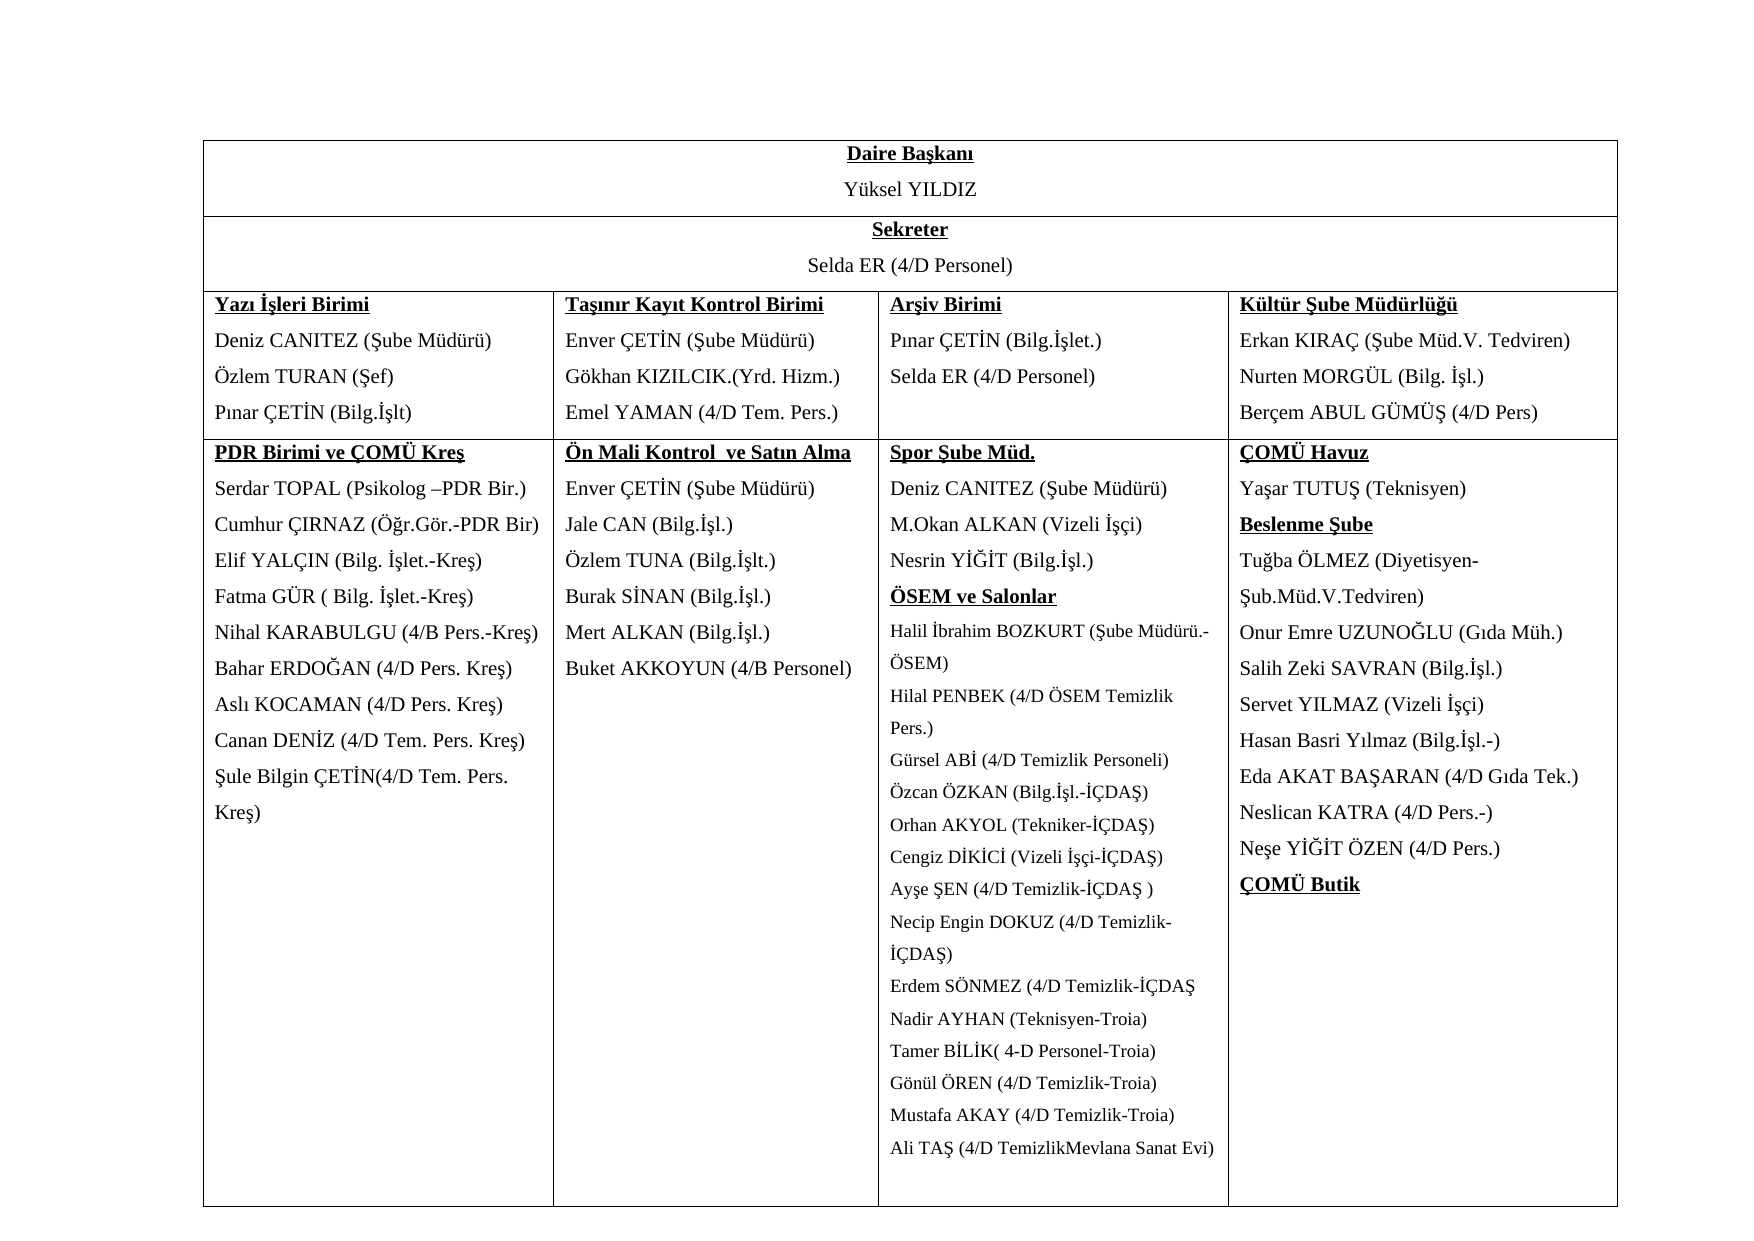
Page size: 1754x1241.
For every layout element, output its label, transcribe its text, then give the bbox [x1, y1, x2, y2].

table_cell Sekreter Selda ER (4/D Personel) [204, 217, 1617, 291]
table_cell Spor Şube Müd. Deniz CANITEZ (Şube Müdürü) M.Okan ALKAN (Vizeli İşçi) Nesrin YİĞİT (Bilg.İşl.) ÖSEM ve Salonlar Halil İbrahim BOZKURT (Şube Müdürü.-ÖSEM) Hilal PENBEK (4/D ÖSEM Temizlik Pers.) Gürsel ABİ (4/D Temizlik Personeli) Özcan ÖZKAN (Bilg.İşl.-İÇDAŞ) Orhan AKYOL (Tekniker-İÇDAŞ) Cengiz DİKİCİ (Vizeli İşçi-İÇDAŞ) Ayşe ŞEN (4/D Temizlik-İÇDAŞ ) Necip Engin DOKUZ (4/D Temizlik-İÇDAŞ) Erdem SÖNMEZ (4/D Temizlik-İÇDAŞ Nadir AYHAN (Teknisyen-Troia) Tamer BİLİK( 4-D Personel-Troia) Gönül ÖREN (4/D Temizlik-Troia) Mustafa AKAY (4/D Temizlik-Troia) Ali TAŞ (4/D TemizlikMevlana Sanat Evi) [879, 440, 1228, 1206]
table_cell Taşınır Kayıt Kontrol Birimi Enver ÇETİN (Şube Müdürü) Gökhan KIZILCIK.(Yrd. Hizm.) Emel YAMAN (4/D Tem. Pers.) [554, 292, 878, 439]
table_cell ÇOMÜ Havuz Yaşar TUTUŞ (Teknisyen) Beslenme Şube Tuğba ÖLMEZ (Diyetisyen-Şub.Müd.V.Tedviren) Onur Emre UZUNOĞLU (Gıda Müh.) Salih Zeki SAVRAN (Bilg.İşl.) Servet YILMAZ (Vizeli İşçi) Hasan Basri Yılmaz (Bilg.İşl.-) Eda AKAT BAŞARAN (4/D Gıda Tek.) Neslican KATRA (4/D Pers.-) Neşe YİĞİT ÖZEN (4/D Pers.) ÇOMÜ Butik [1229, 440, 1617, 1206]
table_cell Ön Mali Kontrol ve Satın Alma Enver ÇETİN (Şube Müdürü) Jale CAN (Bilg.İşl.) Özlem TUNA (Bilg.İşlt.) Burak SİNAN (Bilg.İşl.) Mert ALKAN (Bilg.İşl.) Buket AKKOYUN (4/B Personel) [554, 440, 878, 1206]
table_cell Kültür Şube Müdürlüğü Erkan KIRAÇ (Şube Müd.V. Tedviren) Nurten MORGÜL (Bilg. İşl.) Berçem ABUL GÜMÜŞ (4/D Pers) [1229, 292, 1617, 439]
table_cell Arşiv Birimi Pınar ÇETİN (Bilg.İşlet.) Selda ER (4/D Personel) [879, 292, 1228, 439]
table_cell Yazı İşleri Birimi Deniz CANITEZ (Şube Müdürü) Özlem TURAN (Şef) Pınar ÇETİN (Bilg.İşlt) [204, 292, 553, 439]
table_cell PDR Birimi ve ÇOMÜ Kreş Serdar TOPAL (Psikolog –PDR Bir.) Cumhur ÇIRNAZ (Öğr.Gör.-PDR Bir) Elif YALÇIN (Bilg. İşlet.-Kreş) Fatma GÜR ( Bilg. İşlet.-Kreş) Nihal KARABULGU (4/B Pers.-Kreş) Bahar ERDOĞAN (4/D Pers. Kreş) Aslı KOCAMAN (4/D Pers. Kreş) Canan DENİZ (4/D Tem. Pers. Kreş) Şule Bilgin ÇETİN(4/D Tem. Pers. Kreş) [204, 440, 553, 1206]
table_header Daire Başkanı Yüksel YILDIZ [204, 141, 1617, 216]
